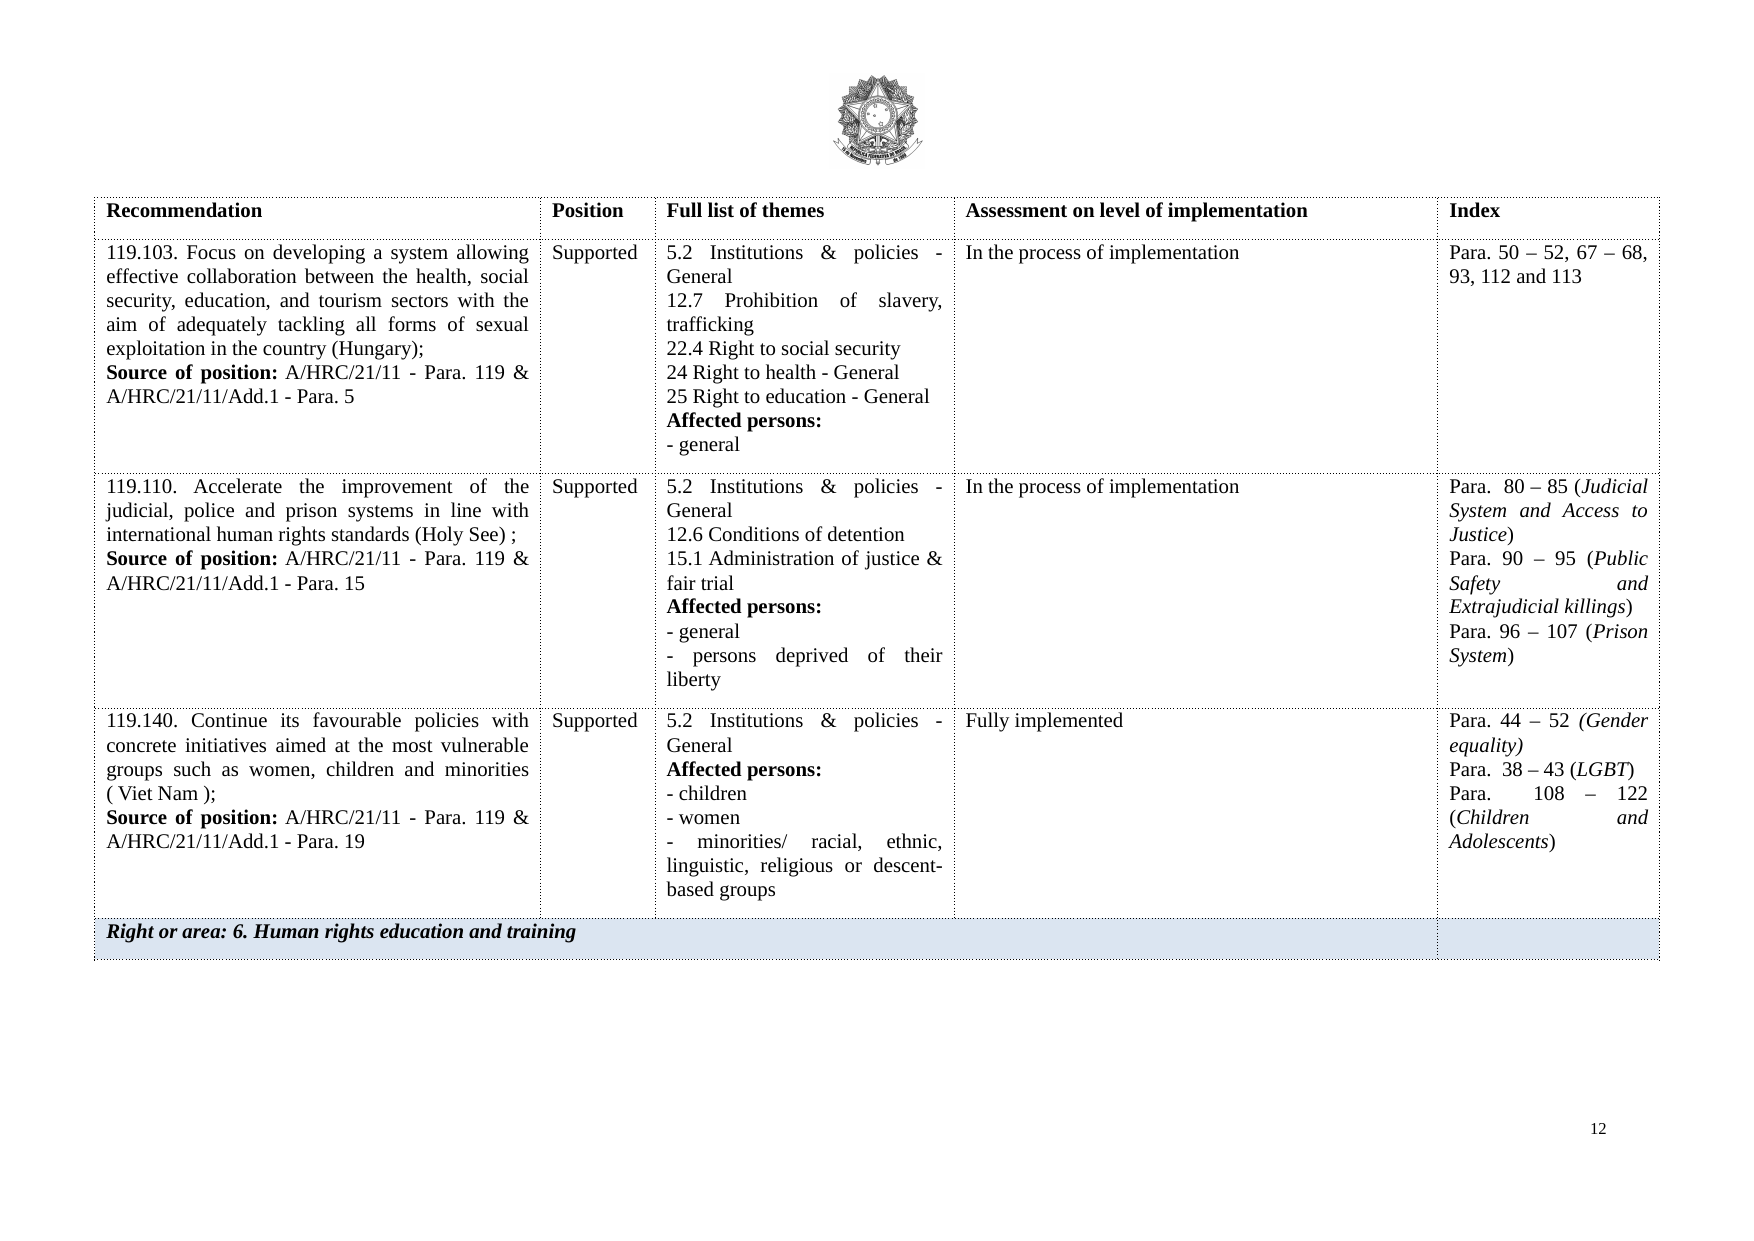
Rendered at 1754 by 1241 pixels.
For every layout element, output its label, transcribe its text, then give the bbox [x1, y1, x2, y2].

table_cell Right or area: 6. Human rights education and training [95, 918, 1438, 959]
table_cell Supported [541, 708, 655, 918]
table_cell Para. 50 – 52, 67 – 68, 93, 112 and 113 [1438, 239, 1659, 473]
table_header Assessment on level of implementation [954, 197, 1438, 239]
table_cell Para. 80 – 85 (Judicial System and Access to Justice) Para. 90 – 95 (Public Safety and Extrajudicial killings) Para. 96 – 107 (Prison System) [1438, 473, 1659, 707]
table_cell 119.110. Accelerate the improvement of the judicial, police and prison systems in line with international human rights standards (Holy See) ; Source of position: A/HRC/21/11 - Para. 119 & A/HRC/21/11/Add.1 - Para. 15 [95, 473, 541, 707]
table_cell 119.140. Continue its favourable policies with concrete initiatives aimed at the most vulnerable groups such as women, children and minorities ( Viet Nam ); Source of position: A/HRC/21/11 - Para. 119 & A/HRC/21/11/Add.1 - Para. 19 [95, 708, 541, 918]
table_cell 5.2 Institutions & policies - General Affected persons: - children - women - minorities/ racial, ethnic, linguistic, religious or descent-based groups [655, 708, 954, 918]
table_cell [1438, 918, 1659, 959]
table_cell 5.2 Institutions & policies - General 12.7 Prohibition of slavery, trafficking 22.4 Right to social security 24 Right to health - General 25 Right to education - General Affected persons: - general [655, 239, 954, 473]
table_cell In the process of implementation [954, 473, 1438, 707]
table_header Position [541, 197, 655, 239]
picture [829, 73, 926, 169]
table_header Index [1438, 197, 1659, 239]
table_cell Supported [541, 473, 655, 707]
table_cell In the process of implementation [954, 239, 1438, 473]
table_cell Fully implemented [954, 708, 1438, 918]
table_header Recommendation [95, 197, 541, 239]
table_cell 119.103. Focus on developing a system allowing effective collaboration between the health, social security, education, and tourism sectors with the aim of adequately tackling all forms of sexual exploitation in the country (Hungary); Source of position: A/HRC/21/11 - Para. 119 & A/HRC/21/11/Add.1 - Para. 5 [95, 239, 541, 473]
table_cell 5.2 Institutions & policies - General 12.6 Conditions of detention 15.1 Administration of justice & fair trial Affected persons: - general - persons deprived of their liberty [655, 473, 954, 707]
table_cell Para. 44 – 52 (Gender equality) Para. 38 – 43 (LGBT) Para. 108 – 122 (Children and Adolescents) [1438, 708, 1659, 918]
table_header Full list of themes [655, 197, 954, 239]
table_cell Supported [541, 239, 655, 473]
